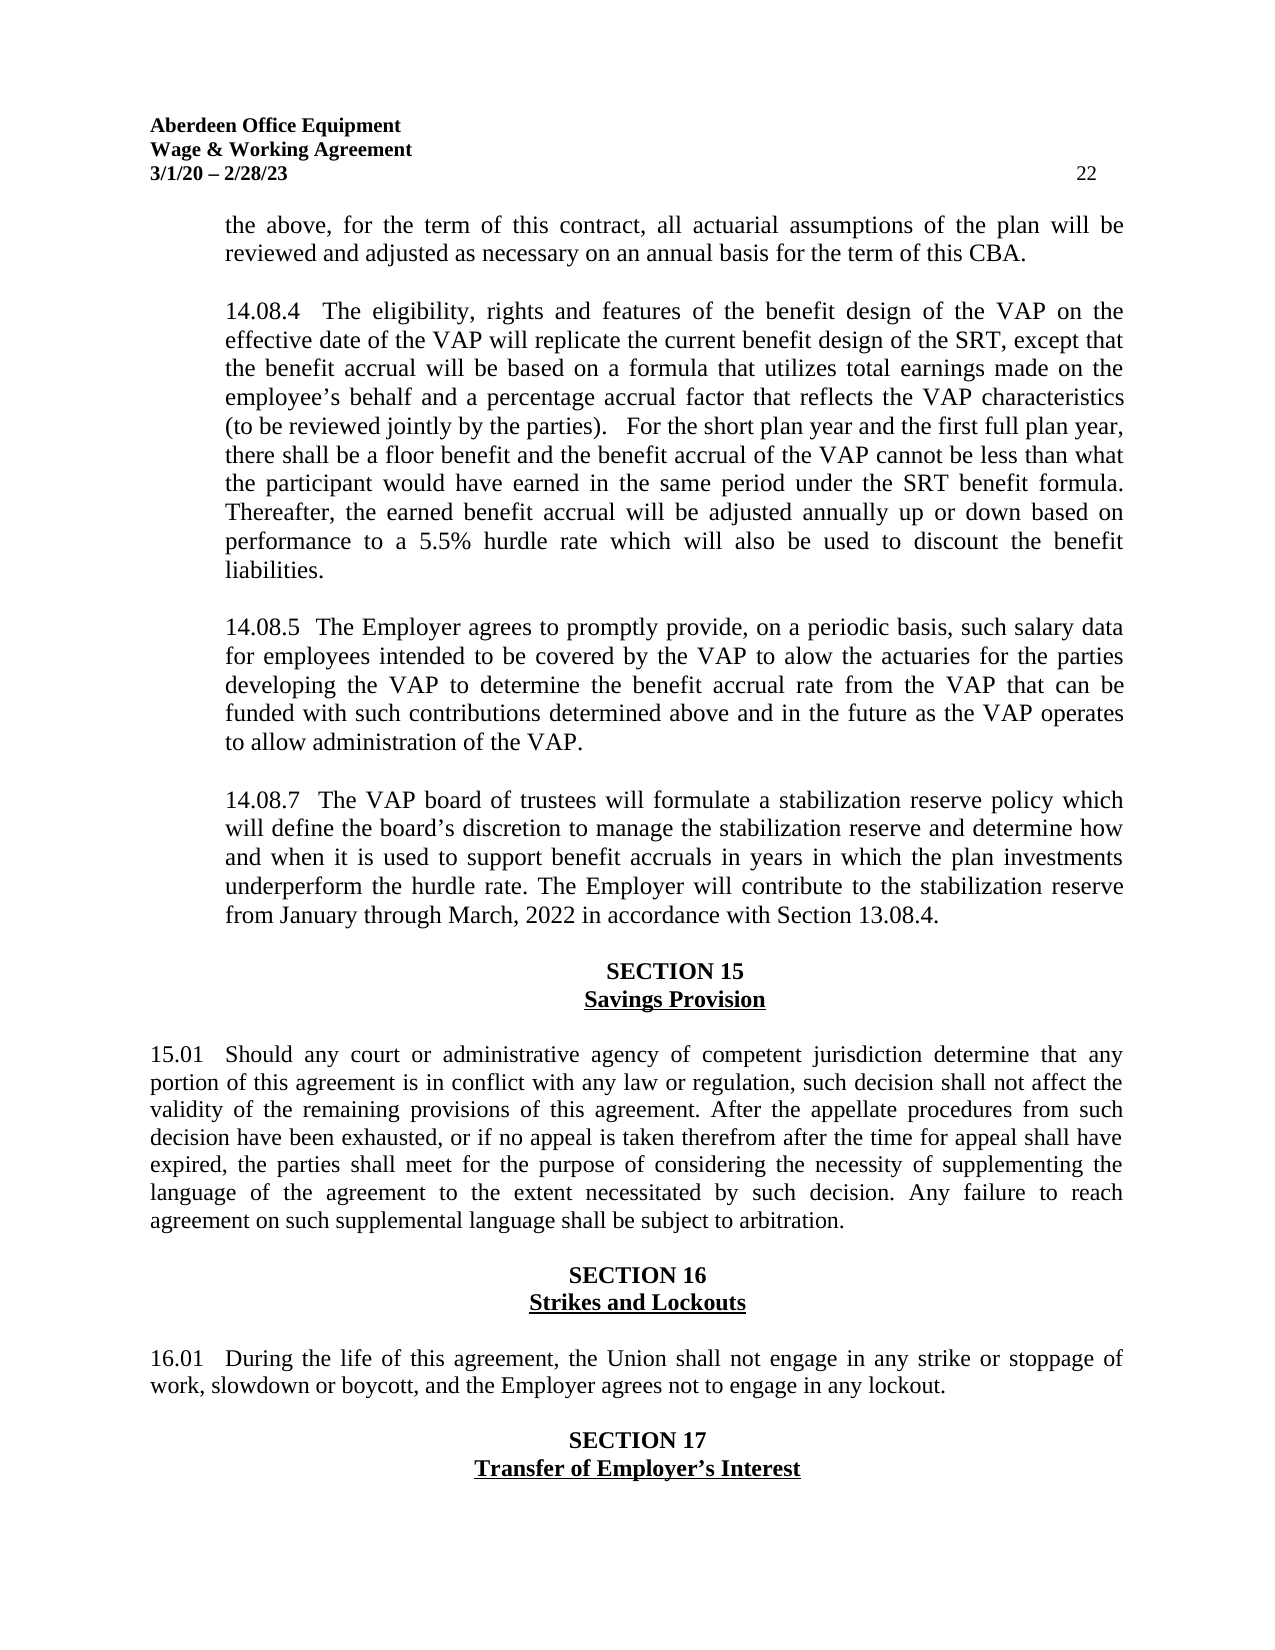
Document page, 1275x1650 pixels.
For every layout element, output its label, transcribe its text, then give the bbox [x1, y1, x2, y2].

text SECTION 17 [150, 1426, 1125, 1454]
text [225, 210, 1125, 267]
text SECTION 15 [225, 957, 1125, 985]
text 14.08.4 The eligibility, rights and features of the benefit design of the VAP on the effective date of the VAP will replicate the current benefit design of the SRT, except that the benefit accrual will be based on a formula that utilizes total earnings made on the employee’s behalf and a percentage accrual factor that reflects the VAP characteristics (to be reviewed jointly by the parties). For the short plan year and the first full plan year, there shall be a floor benefit and the benefit accrual of the VAP cannot be less than what the participant would have earned in the same period under the SRT benefit formula. Thereafter, the earned benefit accrual will be adjusted annually up or down based on performance to a 5.5% hurdle rate which will also be used to discount the benefit liabilities. [225, 296, 1125, 583]
text SECTION 16 [150, 1261, 1125, 1288]
text Transfer of Employer’s Interest [150, 1454, 1125, 1482]
text 16.01 During the life of this agreement, the Union shall not engage in any strike or stoppage of work, slowdown or boycott, and the Employer agrees not to engage in any lockout. [150, 1344, 1125, 1399]
text 14.08.5 The Employer agrees to promptly provide, on a periodic basis, such salary data for employees intended to be covered by the VAP to alow the actuaries for the parties developing the VAP to determine the benefit accrual rate from the VAP that can be funded with such contributions determined above and in the future as the VAP operates to allow administration of the VAP. [225, 612, 1125, 756]
text Strikes and Lockouts [150, 1288, 1125, 1316]
text 14.08.7 The VAP board of trustees will formulate a stabilization reserve policy which will define the board’s discretion to manage the stabilization reserve and determine how and when it is used to support benefit accruals in years in which the plan investments underperform the hurdle rate. The Employer will contribute to the stabilization reserve from January through March, 2022 in accordance with Section 13.08.4. [225, 785, 1125, 928]
text Savings Provision [225, 985, 1125, 1012]
text 15.01 Should any court or administrative agency of competent jurisdiction determine that any portion of this agreement is in conflict with any law or regulation, such decision shall not affect the validity of the remaining provisions of this agreement. After the appellate procedures from such decision have been exhausted, or if no appeal is taken therefrom after the time for appeal shall have expired, the parties shall meet for the purpose of considering the necessity of supplementing the language of the agreement to the extent necessitated by such decision. Any failure to reach agreement on such supplemental language shall be subject to arbitration. [150, 1040, 1125, 1233]
